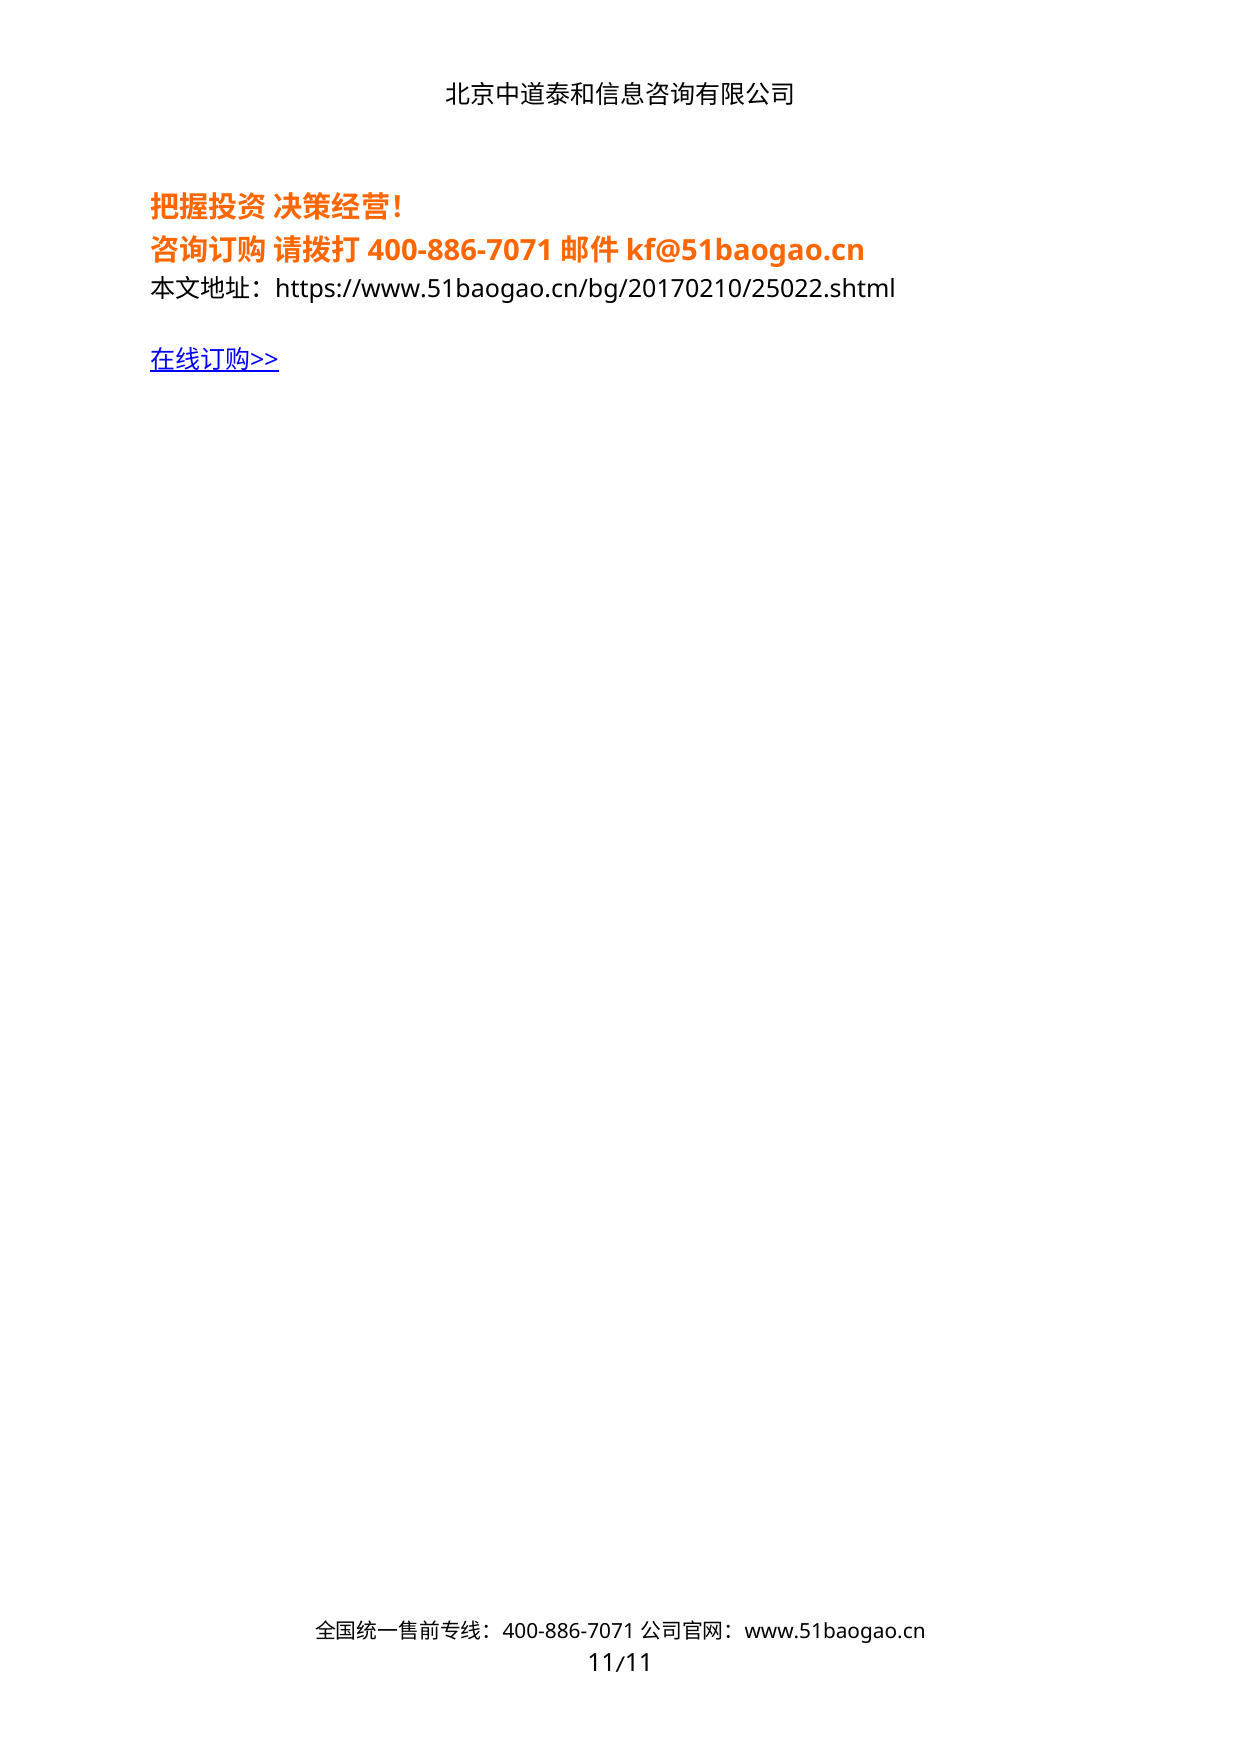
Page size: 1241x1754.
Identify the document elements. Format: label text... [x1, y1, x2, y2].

text 把握投资 决策经营！咨询订购 请拨打 400-886-7071 邮件 kf@51baogao.cn本文地址：https://www.51baogao.cn/bg/20170210/25022.shtml [150, 150, 1090, 305]
text 在线订购>> [150, 305, 1090, 375]
